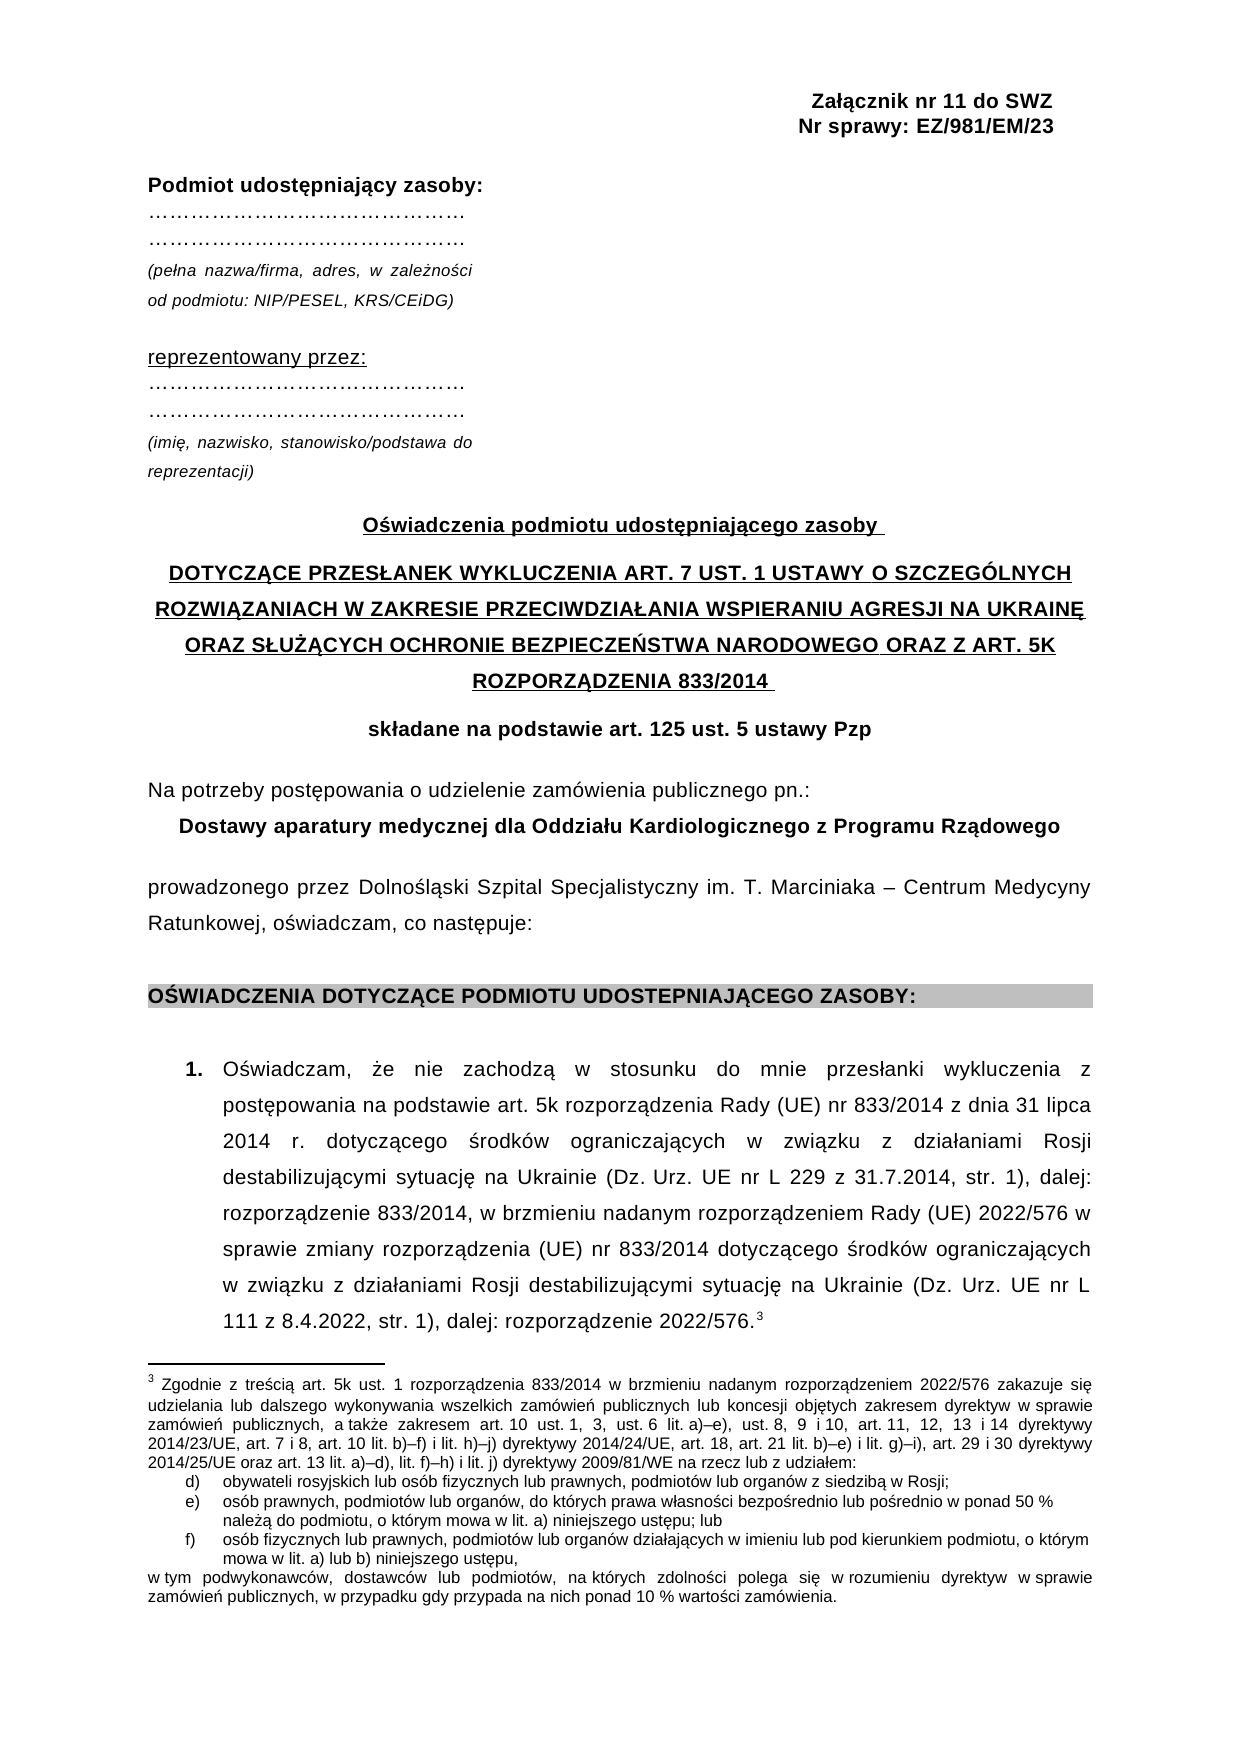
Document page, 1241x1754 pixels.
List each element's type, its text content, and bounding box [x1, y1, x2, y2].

text składane na podstawie art. 125 ust. 5 ustawy Pzp [148, 717, 1093, 741]
text prowadzonego przez Dolnośląski Szpital Specjalistyczny im. T. Marciniaka – Centrum Medycyny Ratunkowej, oświadczam, co następuje: [148, 874, 1093, 934]
text Na potrzeby postępowania o udzielenie zamówienia publicznego pn.: [148, 778, 1093, 802]
text reprezentowany przez: [148, 341, 1093, 370]
text (imię, nazwisko, stanowisko/podstawa do reprezentacji) [148, 425, 472, 483]
text Dostawy aparatury medycznej dla Oddziału Kardiologicznego z Programu Rządowego [148, 814, 1093, 838]
text ……………………………………………………………………………… [148, 198, 472, 250]
text Oświadczenia podmiotu udostępniającego zasoby [148, 513, 1093, 537]
text (pełna nazwa/firma, adres, w zależności od podmiotu: NIP/PESEL, KRS/CEiDG) [148, 253, 472, 312]
text DOTYCZĄCE PRZESŁANEK WYKLUCZENIA ART. 7 UST. 1 USTAWY o szczególnych rozwiązaniach w zakresie przeciwdziałania wspieraniu agresji na Ukrainę oraz służących ochronie bezpieczeństwa narodowego ORAZ Z ART. 5K ROZPORZĄDZENIA 833/2014 [148, 561, 1093, 693]
text ……………………………………………………………………………… [148, 370, 472, 422]
text Załącznik nr 11 do SWZ [738, 89, 1093, 113]
text Podmiot udostępniający zasoby: [148, 169, 1093, 198]
text Nr sprawy: EZ/981/EM/23 [605, 114, 1093, 138]
list Oświadczam, że nie zachodzą w stosunku do mnie przesłanki wykluczenia z postępowania na podstawie art. 5k rozporządzenia Rady (UE) nr 833/2014 z dnia 31 lipca 2014 r. dotyczącego środków ograniczających w związku z działaniami Rosji destabilizującymi sytuację na Ukrainie (Dz. Urz. UE nr L 229 z 31.7.2014, str. 1), dalej: rozporządzenie 833/2014, w brzmieniu nadanym rozporządzeniem Rady (UE) 2022/576 w sprawie zmiany rozporządzenia (UE) nr 833/2014 dotyczącego środków ograniczających w związku z działaniami Rosji destabilizującymi sytuację na Ukrainie (Dz. Urz. UE nr L 111 z 8.4.2022, str. 1), dalej: rozporządzenie 2022/576. [185, 1057, 1093, 1333]
text OŚWIADCZENIA DOTYCZĄCE PODMIOTU UDOSTEPNIAJĄCEGO ZASOBY: [148, 984, 1093, 1008]
